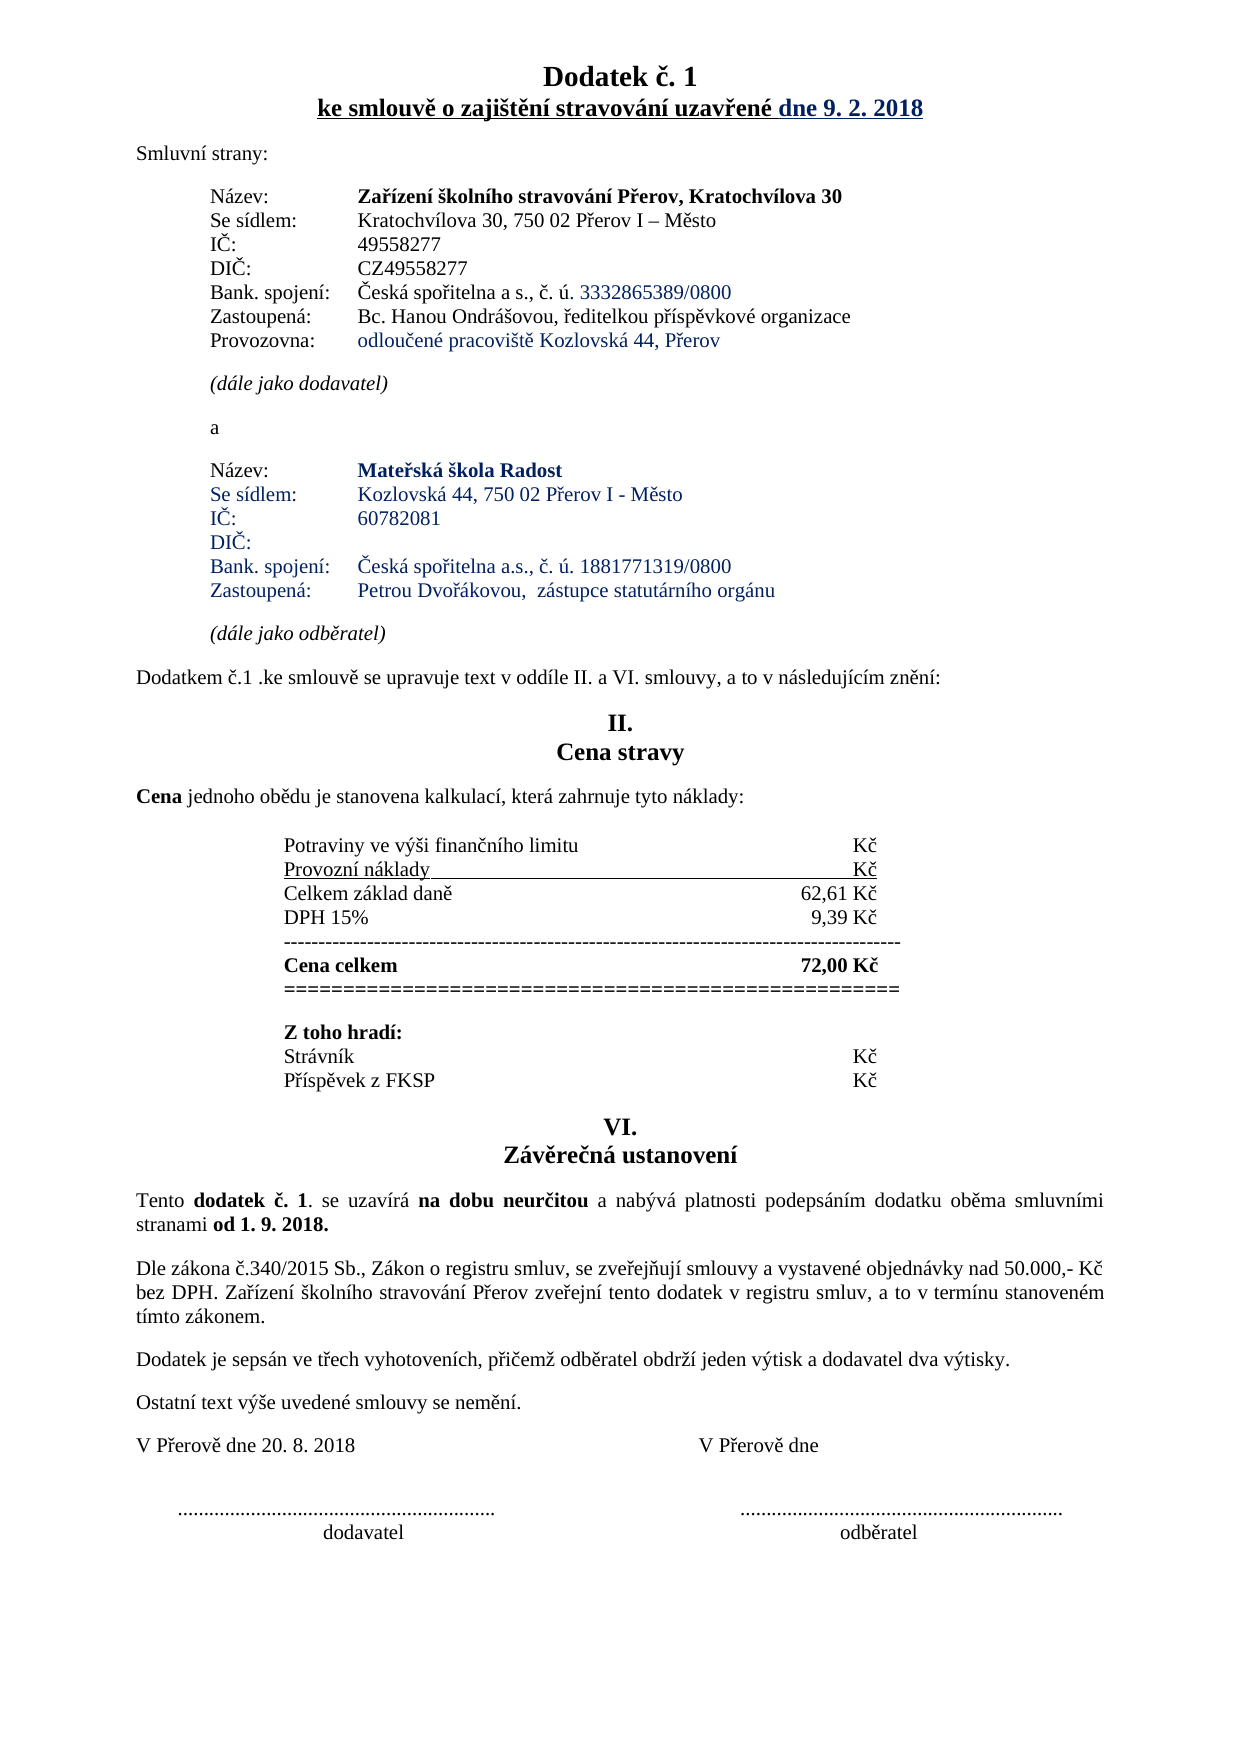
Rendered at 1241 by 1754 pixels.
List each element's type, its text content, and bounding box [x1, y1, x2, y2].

subtitle Cena stravy [136, 737, 1104, 765]
text Cena celkem 72,00 Kč [136, 953, 1104, 977]
text Celkem základ daně 62,61 Kč [136, 881, 1104, 905]
text V Přerově dne 20. 8. 2018 V Přerově dne [136, 1433, 1104, 1457]
text Dodatkem č.1 .ke smlouvě se upravuje text v oddíle II. a VI. smlouvy, a to v následujícím znění: [136, 664, 1104, 689]
text Dodatek je sepsán ve třech vyhotoveních, přičemž odběratel obdrží jeden výtisk a dodavatel dva výtisky. [136, 1347, 1104, 1371]
text Příspěvek z FKSP Kč [136, 1068, 1104, 1092]
text ............................................................. .............................................................. [136, 1496, 1104, 1520]
text Smluvní strany: [136, 141, 1104, 164]
title Dodatek č. 1 [136, 59, 1104, 93]
text Provozní náklady Kč [136, 857, 1104, 881]
text Se sídlem: Kozlovská 44, 750 02 Přerov I - Město [136, 482, 1104, 506]
text Potraviny ve výši finančního limitu Kč [136, 833, 1104, 857]
text Tento dodatek č. 1. se uzavírá na dobu neurčitou a nabývá platnosti podepsáním dodatku oběma smluvními stranami od 1. 9. 2018. [136, 1188, 1104, 1236]
text (dále jako odběratel) [136, 621, 1104, 645]
text (dále jako dodavatel) [136, 371, 1104, 395]
text II. [136, 708, 1104, 737]
text Bank. spojení: Česká spořitelna a s., č. ú. 3332865389/0800 [136, 280, 1104, 304]
text Cena jednoho obědu je stanovena kalkulací, která zahrnuje tyto náklady: [136, 784, 1104, 808]
text Dle zákona č.340/2015 Sb., Zákon o registru smluv, se zveřejňují smlouvy a vystavené objednávky nad 50.000,- Kč bez DPH. Zařízení školního stravování Přerov zveřejní tento dodatek v registru smluv, a to v termínu stanoveném tímto zákonem. [136, 1256, 1104, 1328]
text Provozovna: odloučené pracoviště Kozlovská 44, Přerov [136, 328, 1104, 352]
text dodavatel odběratel [136, 1520, 1104, 1544]
text Z toho hradí: [136, 1020, 1104, 1044]
text Název: Mateřská škola Radost [136, 458, 1104, 482]
text Ostatní text výše uvedené smlouvy se nemění. [136, 1390, 1104, 1414]
text Zastoupená: Bc. Hanou Ondrášovou, ředitelkou příspěvkové organizace [136, 304, 1104, 328]
text a [136, 414, 1104, 439]
text Zastoupená: Petrou Dvořákovou, zástupce statutárního orgánu [136, 578, 1104, 602]
text ----------------------------------------------------------------------------------------- [136, 929, 1104, 953]
text Závěrečná ustanovení [136, 1140, 1104, 1169]
text Název: Zařízení školního stravování Přerov, Kratochvílova 30 [136, 184, 1104, 208]
text DPH 15% 9,39 Kč [136, 905, 1104, 929]
text IČ: 60782081 [136, 506, 1104, 530]
text ==================================================== [136, 977, 1104, 1001]
text VI. [136, 1112, 1104, 1140]
text IČ: 49558277 [136, 232, 1104, 256]
text DIČ: [136, 530, 1104, 554]
text DIČ: CZ49558277 [136, 256, 1104, 280]
text Strávník Kč [136, 1044, 1104, 1068]
text Se sídlem: Kratochvílova 30, 750 02 Přerov I – Město [136, 208, 1104, 232]
text ke smlouvě o zajištění stravování uzavřené dne 9. 2. 2018 [136, 93, 1104, 121]
text Bank. spojení: Česká spořitelna a.s., č. ú. 1881771319/0800 [136, 554, 1104, 578]
